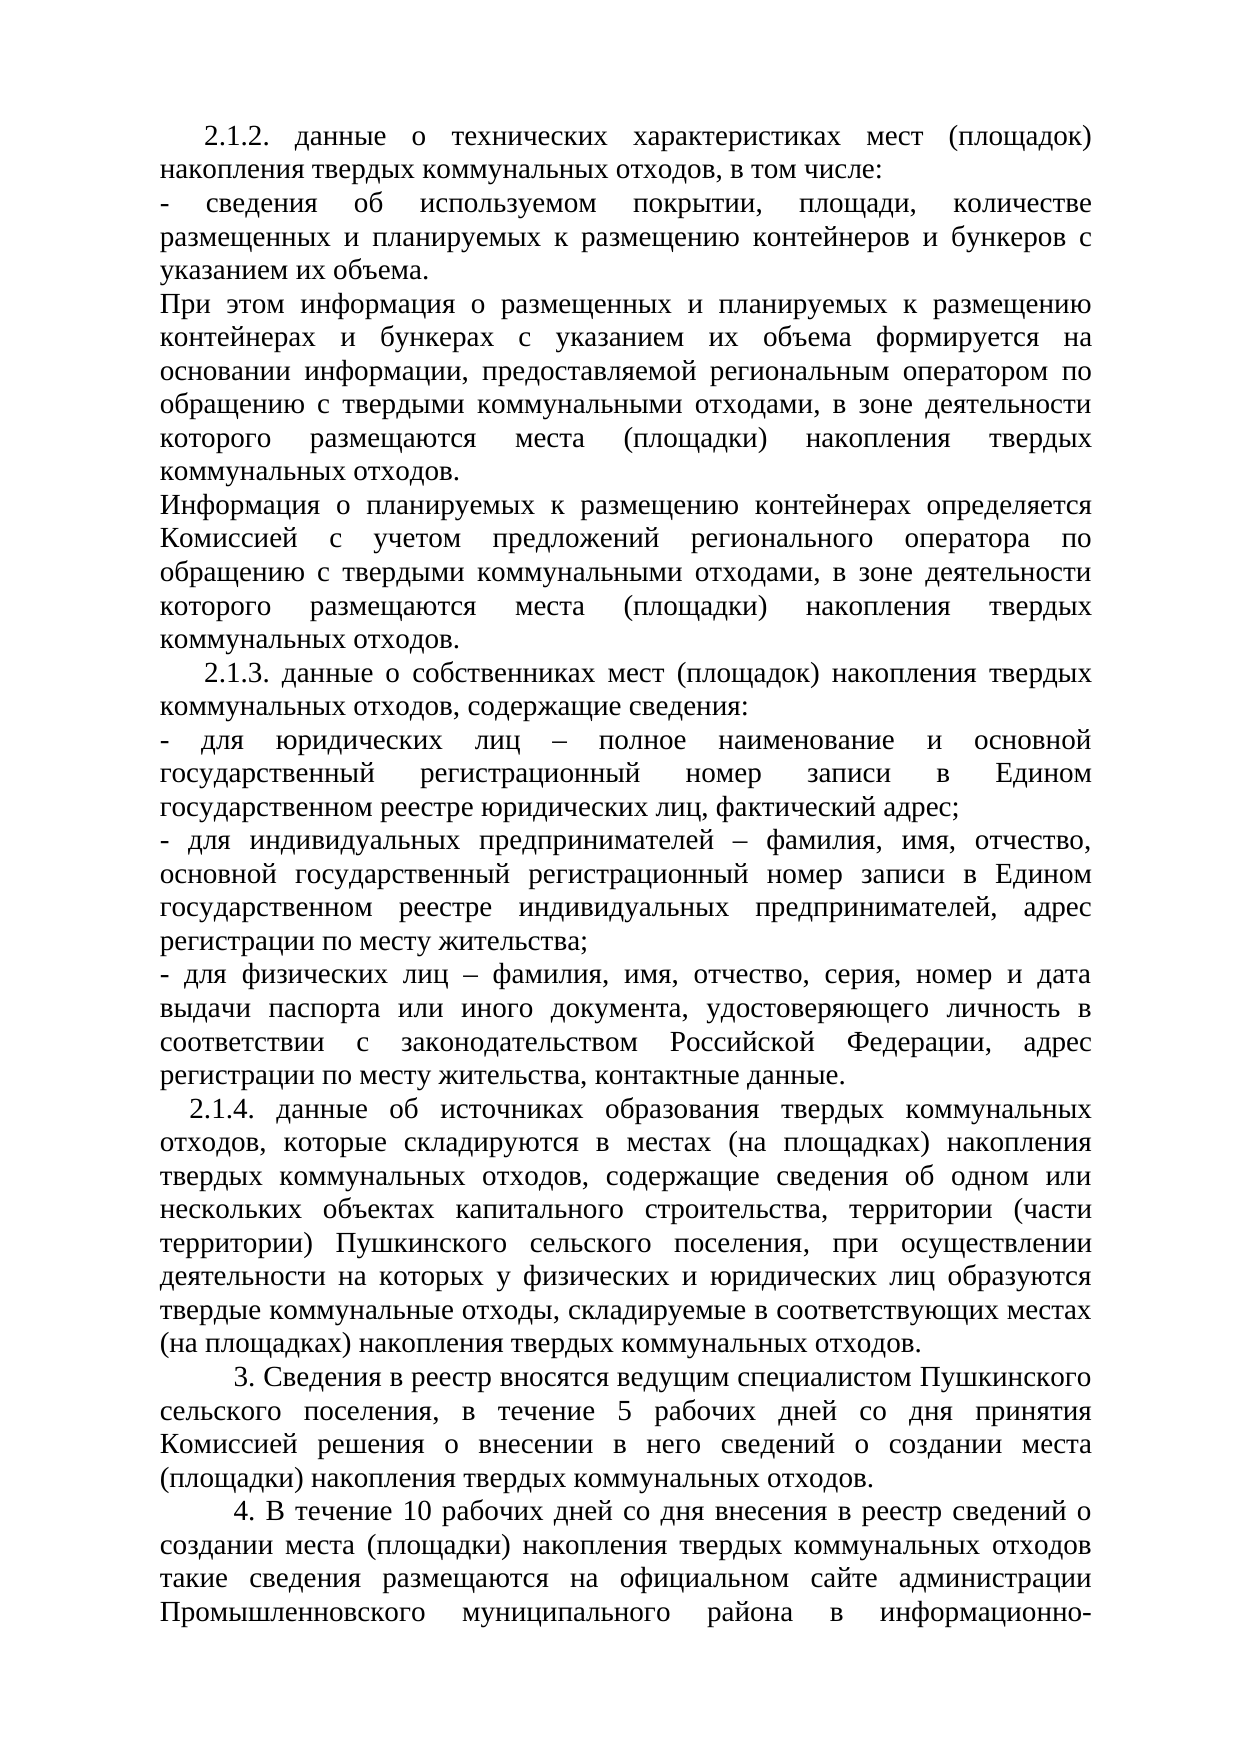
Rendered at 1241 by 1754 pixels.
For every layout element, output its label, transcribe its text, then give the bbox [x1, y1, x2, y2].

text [159, 1493, 1092, 1627]
text 2.1.3. данные о собственниках мест (площадок) накопления твердых коммунальных отходов, содержащие сведения: [159, 655, 1092, 722]
text 2.1.4. данные об источниках образования твердых коммунальных отходов, которые складируются в местах (на площадках) накопления твердых коммунальных отходов, содержащие сведения об одном или нескольких объектах капитального строительства, территории (части территории) Пушкинского сельского поселения, при осуществлении деятельности на которых у физических и юридических лиц образуются твердые коммунальные отходы, складируемые в соответствующих местах (на площадках) накопления твердых коммунальных отходов. [159, 1091, 1092, 1359]
text 3. Сведения в реестр вносятся ведущим специалистом Пушкинского сельского поселения, в течение 5 рабочих дней со дня принятия Комиссией решения о внесении в него сведений о создании места (площадки) накопления твердых коммунальных отходов. [159, 1359, 1092, 1493]
text - для юридических лиц – полное наименование и основной государственный регистрационный номер записи в Едином государственном реестре юридических лиц, фактический адрес; [159, 722, 1092, 822]
text - сведения об используемом покрытии, площади, количестве размещенных и планируемых к размещению контейнеров и бункеров с указанием их объема. [159, 185, 1092, 286]
text 2.1.2. данные о технических характеристиках мест (площадок) накопления твердых коммунальных отходов, в том числе: [159, 118, 1092, 185]
text При этом информация о размещенных и планируемых к размещению контейнерах и бункерах с указанием их объема формируется на основании информации, предоставляемой региональным оператором по обращению с твердыми коммунальными отходами, в зоне деятельности которого размещаются места (площадки) накопления твердых коммунальных отходов. [159, 286, 1092, 487]
text - для индивидуальных предпринимателей – фамилия, имя, отчество, основной государственный регистрационный номер записи в Едином государственном реестре индивидуальных предпринимателей, адрес регистрации по месту жительства; [159, 822, 1092, 957]
text - для физических лиц – фамилия, имя, отчество, серия, номер и дата выдачи паспорта или иного документа, удостоверяющего личность в соответствии с законодательством Российской Федерации, адрес регистрации по месту жительства, контактные данные. [159, 957, 1092, 1091]
text Информация о планируемых к размещению контейнерах определяется Комиссией с учетом предложений регионального оператора по обращению с твердыми коммунальными отходами, в зоне деятельности которого размещаются места (площадки) накопления твердых коммунальных отходов. [159, 487, 1092, 655]
